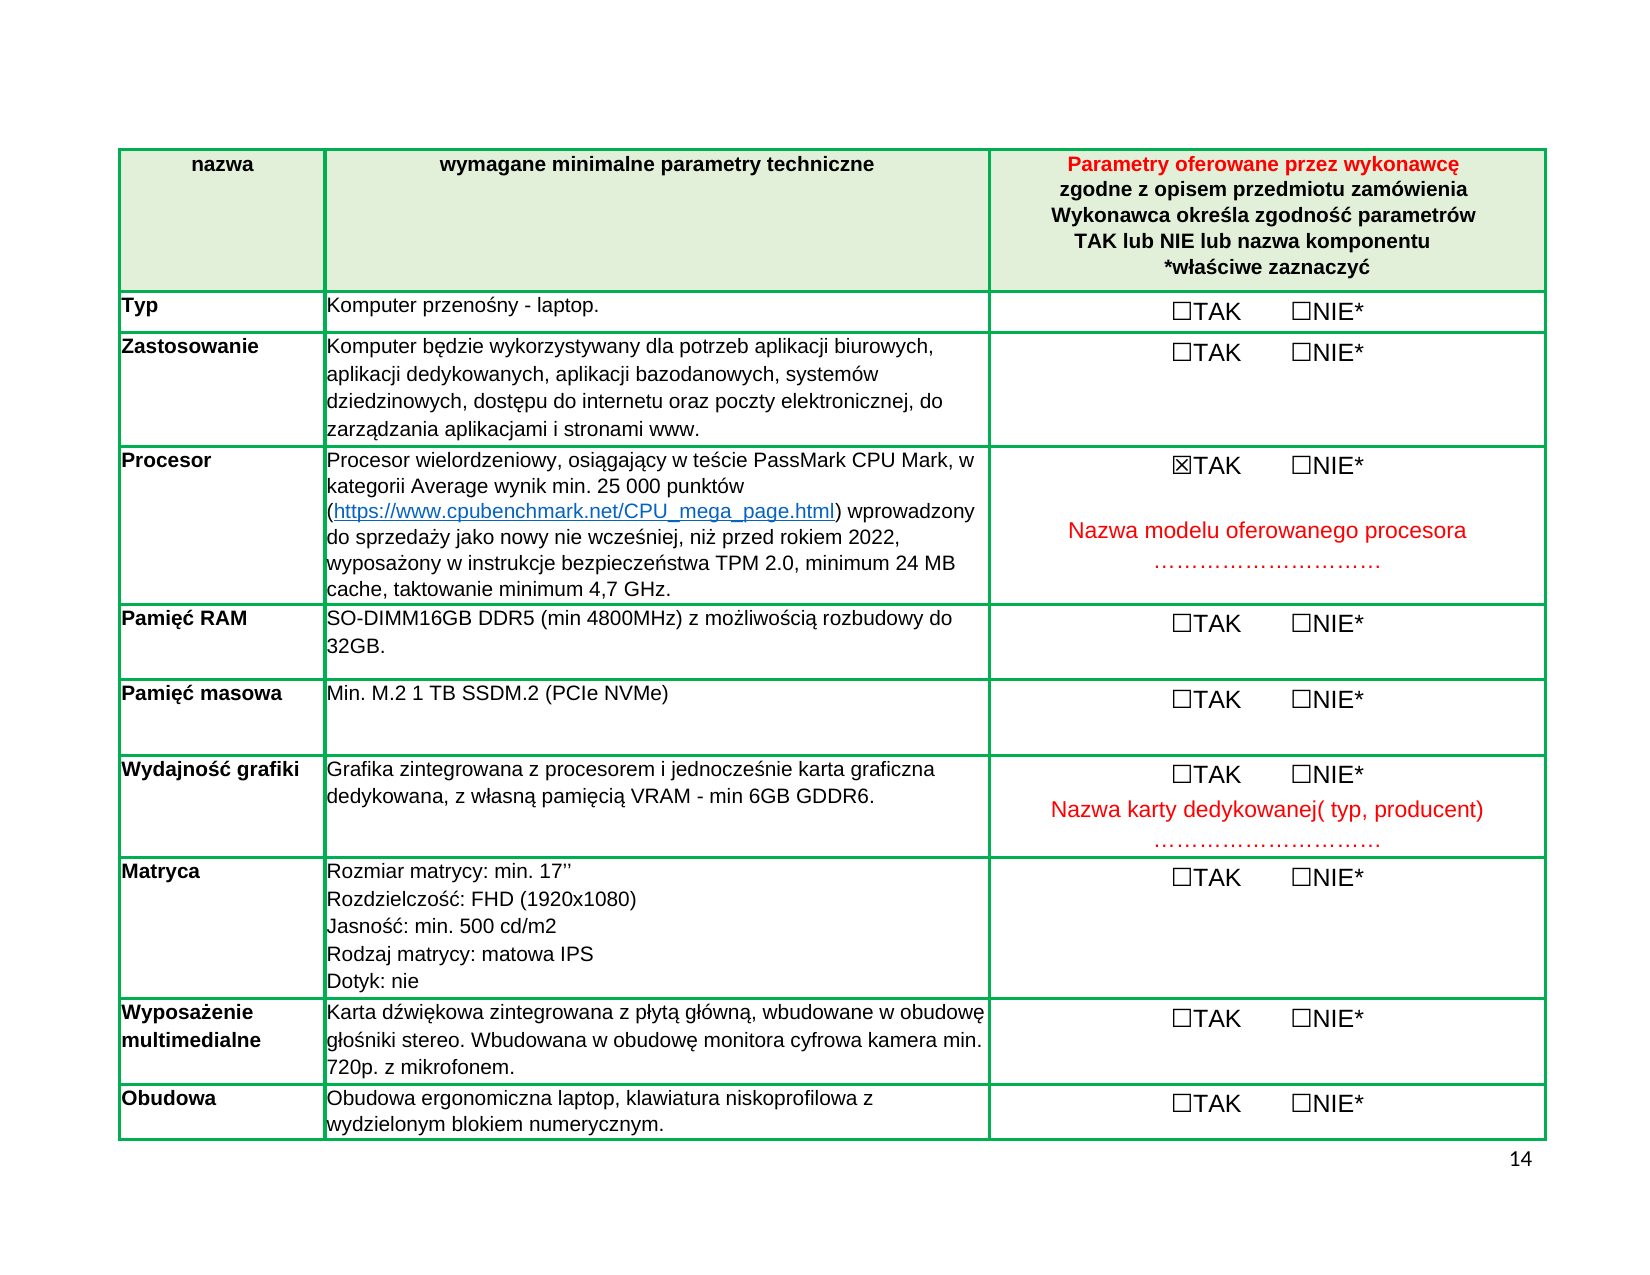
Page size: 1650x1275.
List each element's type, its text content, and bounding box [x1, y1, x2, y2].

table_cell Pamięć RAM [121, 606, 323, 678]
table_cell TAK NIE* [991, 1000, 1544, 1083]
table_cell Min. M.2 1 TB SSDM.2 (PCIe NVMe) [327, 681, 988, 753]
table_cell Procesor [121, 448, 323, 603]
table_header nazwa [121, 151, 323, 290]
table_cell Rozmiar matrycy: min. 17’’ Rozdzielczość: FHD (1920x1080) Jasność: min. 500 cd/m2 Rodzaj matrycy: matowa IPS Dotyk: nie [327, 859, 988, 997]
table_cell Procesor wielordzeniowy, osiągający w teście PassMark CPU Mark, w kategorii Average wynik min. 25 000 punktów (https://www.cpubenchmark.net/CPU_mega_page.html) wprowadzony do sprzedaży jako nowy nie wcześniej, niż przed rokiem 2022, wyposażony w instrukcje bezpieczeństwa TPM 2.0, minimum 24 MB cache, taktowanie minimum 4,7 GHz. [327, 448, 988, 603]
table_cell Grafika zintegrowana z procesorem i jednocześnie karta graficzna dedykowana, z własną pamięcią VRAM - min 6GB GDDR6. [327, 757, 988, 856]
table_cell Komputer przenośny - laptop. [327, 293, 988, 331]
table_cell TAK NIE* [991, 1086, 1544, 1138]
table_header Parametry oferowane przez wykonawcę zgodne z opisem przedmiotu zamówienia Wykonawca określa zgodność parametrów TAK lub NIE lub nazwa komponentu *właściwe zaznaczyć [991, 151, 1544, 290]
table_cell TAK NIE* [991, 293, 1544, 331]
table_cell TAK NIE* Nazwa karty dedykowanej( typ, producent) ………………………… [991, 757, 1544, 856]
table_cell Komputer będzie wykorzystywany dla potrzeb aplikacji biurowych, aplikacji dedykowanych, aplikacji bazodanowych, systemów dziedzinowych, dostępu do internetu oraz poczty elektronicznej, do zarządzania aplikacjami i stronami www. [327, 334, 988, 444]
table_cell TAK NIE* [991, 606, 1544, 678]
table_cell Obudowa [121, 1086, 323, 1138]
table_cell TAK NIE* [991, 859, 1544, 997]
table_cell Karta dźwiękowa zintegrowana z płytą główną, wbudowane w obudowę głośniki stereo. Wbudowana w obudowę monitora cyfrowa kamera min. 720p. z mikrofonem. [327, 1000, 988, 1083]
table_cell Wyposażenie multimedialne [121, 1000, 323, 1083]
table_cell TAK NIE* Nazwa modelu oferowanego procesora ………………………… [991, 448, 1544, 603]
table_cell SO-DIMM16GB DDR5 (min 4800MHz) z możliwością rozbudowy do 32GB. [327, 606, 988, 678]
table_header wymagane minimalne parametry techniczne [327, 151, 988, 290]
table_cell Pamięć masowa [121, 681, 323, 753]
table_cell TAK NIE* [991, 334, 1544, 444]
table_cell Typ [121, 293, 323, 331]
table_cell TAK NIE* [991, 681, 1544, 753]
table_cell Matryca [121, 859, 323, 997]
table_cell Zastosowanie [121, 334, 323, 444]
table_cell Wydajność grafiki [121, 757, 323, 856]
